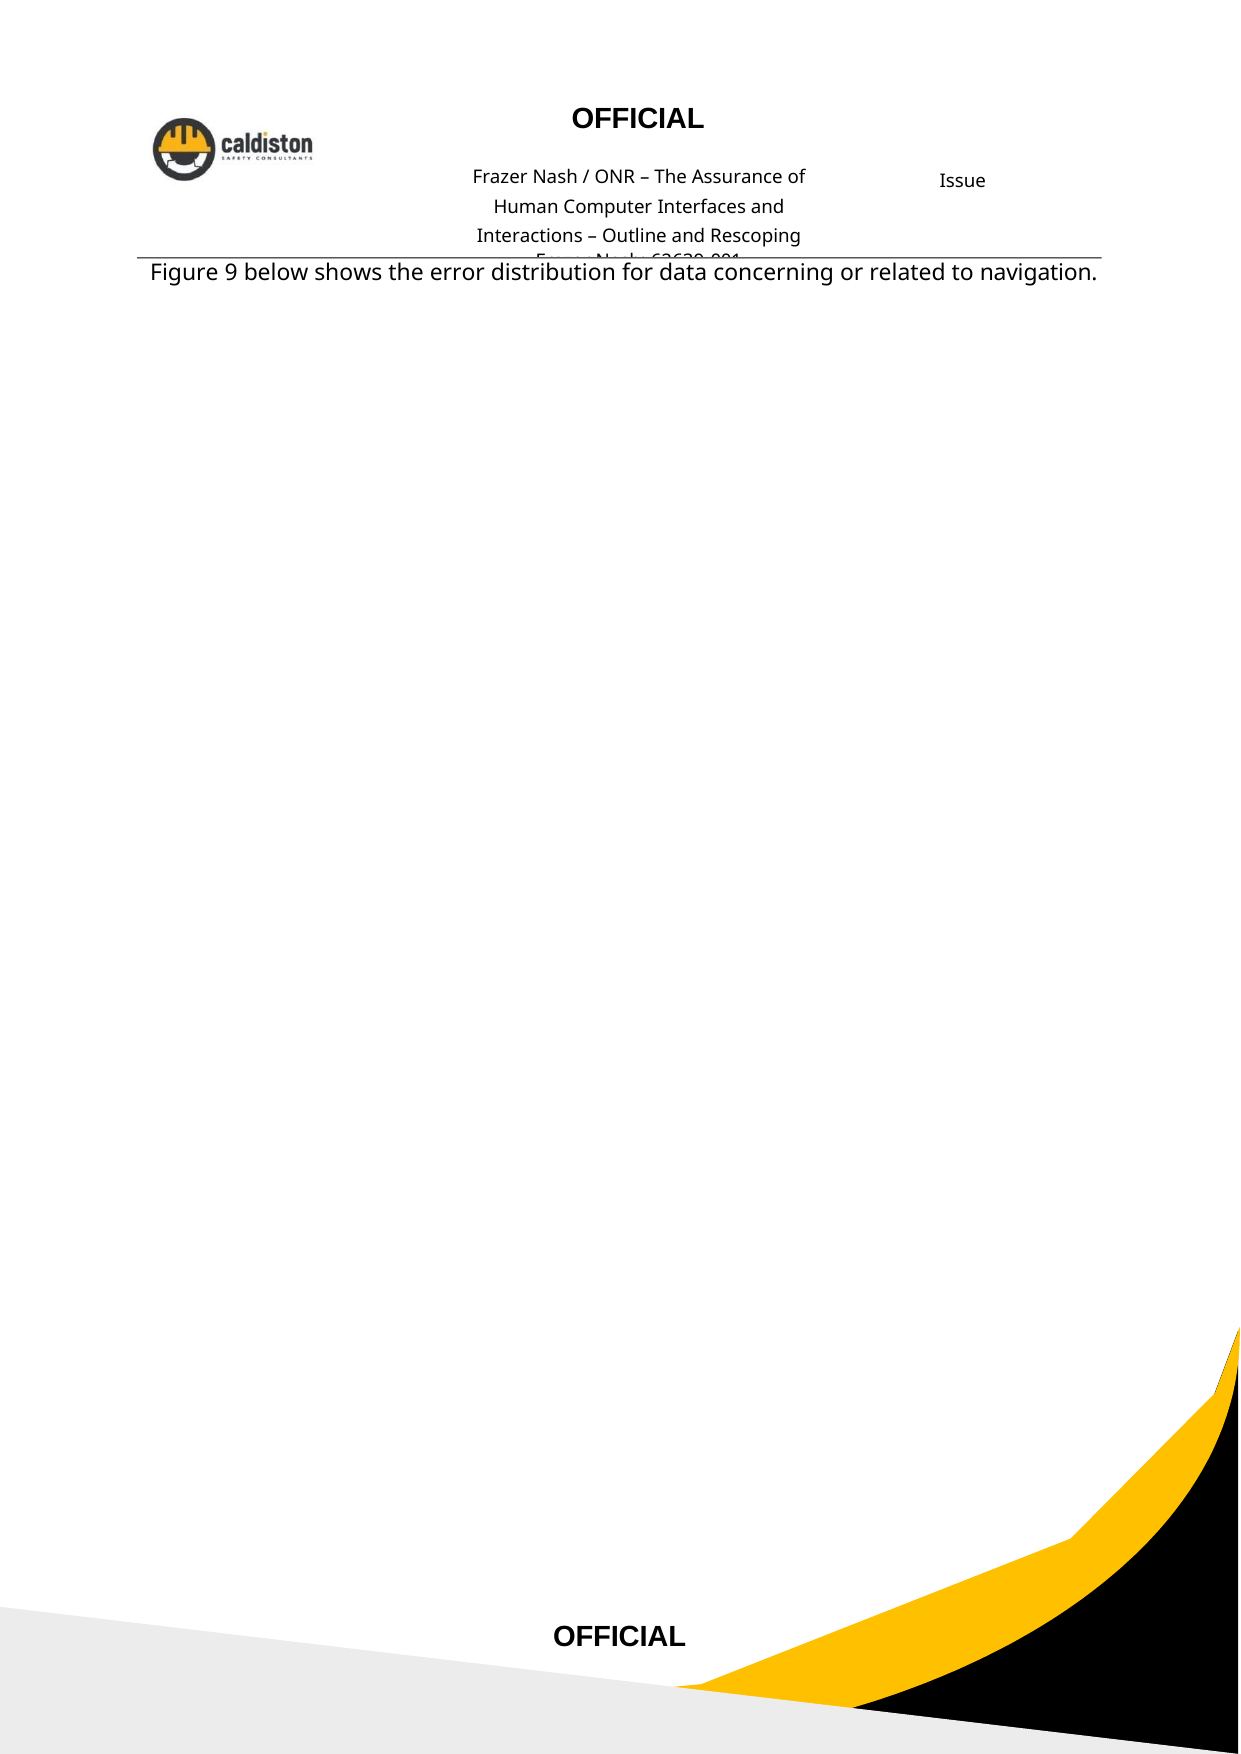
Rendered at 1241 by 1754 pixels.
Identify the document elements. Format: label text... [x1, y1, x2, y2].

text Figure 9 below shows the error distribution for data concerning or related to navigation. [150, 256, 1240, 287]
picture [148, 110, 319, 187]
